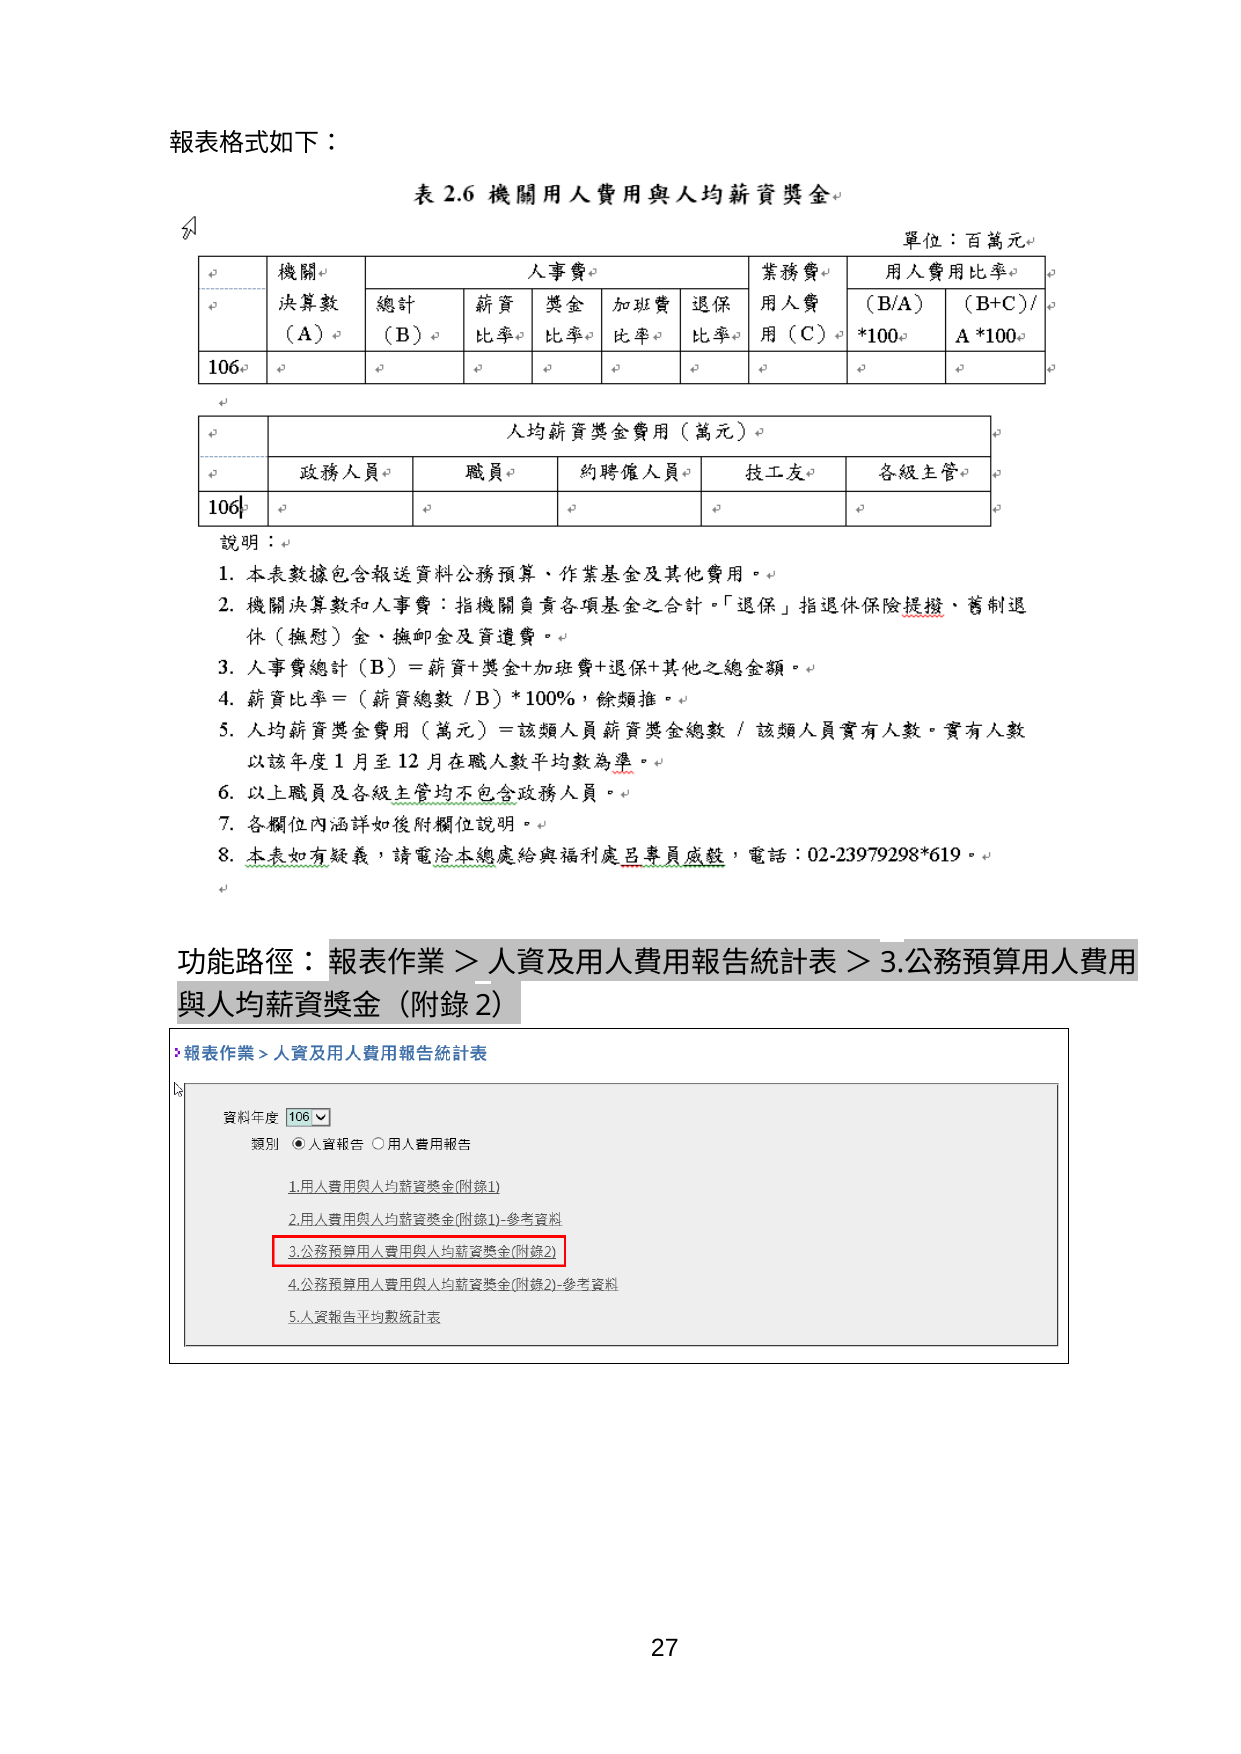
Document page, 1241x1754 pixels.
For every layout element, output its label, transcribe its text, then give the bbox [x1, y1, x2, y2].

text 報表格式如下： [106, 122, 1152, 158]
text 功能路徑： 報表作業 ＞ 人資及用人費用報告統計表 ＞ 3.公務預算用人費用與人均薪資獎金（附錄2） [177, 939, 329, 981]
picture [168, 162, 1069, 902]
picture [170, 1029, 1068, 1363]
text 功能路徑： 報表作業 ＞ 人資及用人費用報告統計表 ＞ 3.公務預算用人費用與人均薪資獎金（附錄2） [521, 939, 1152, 1024]
